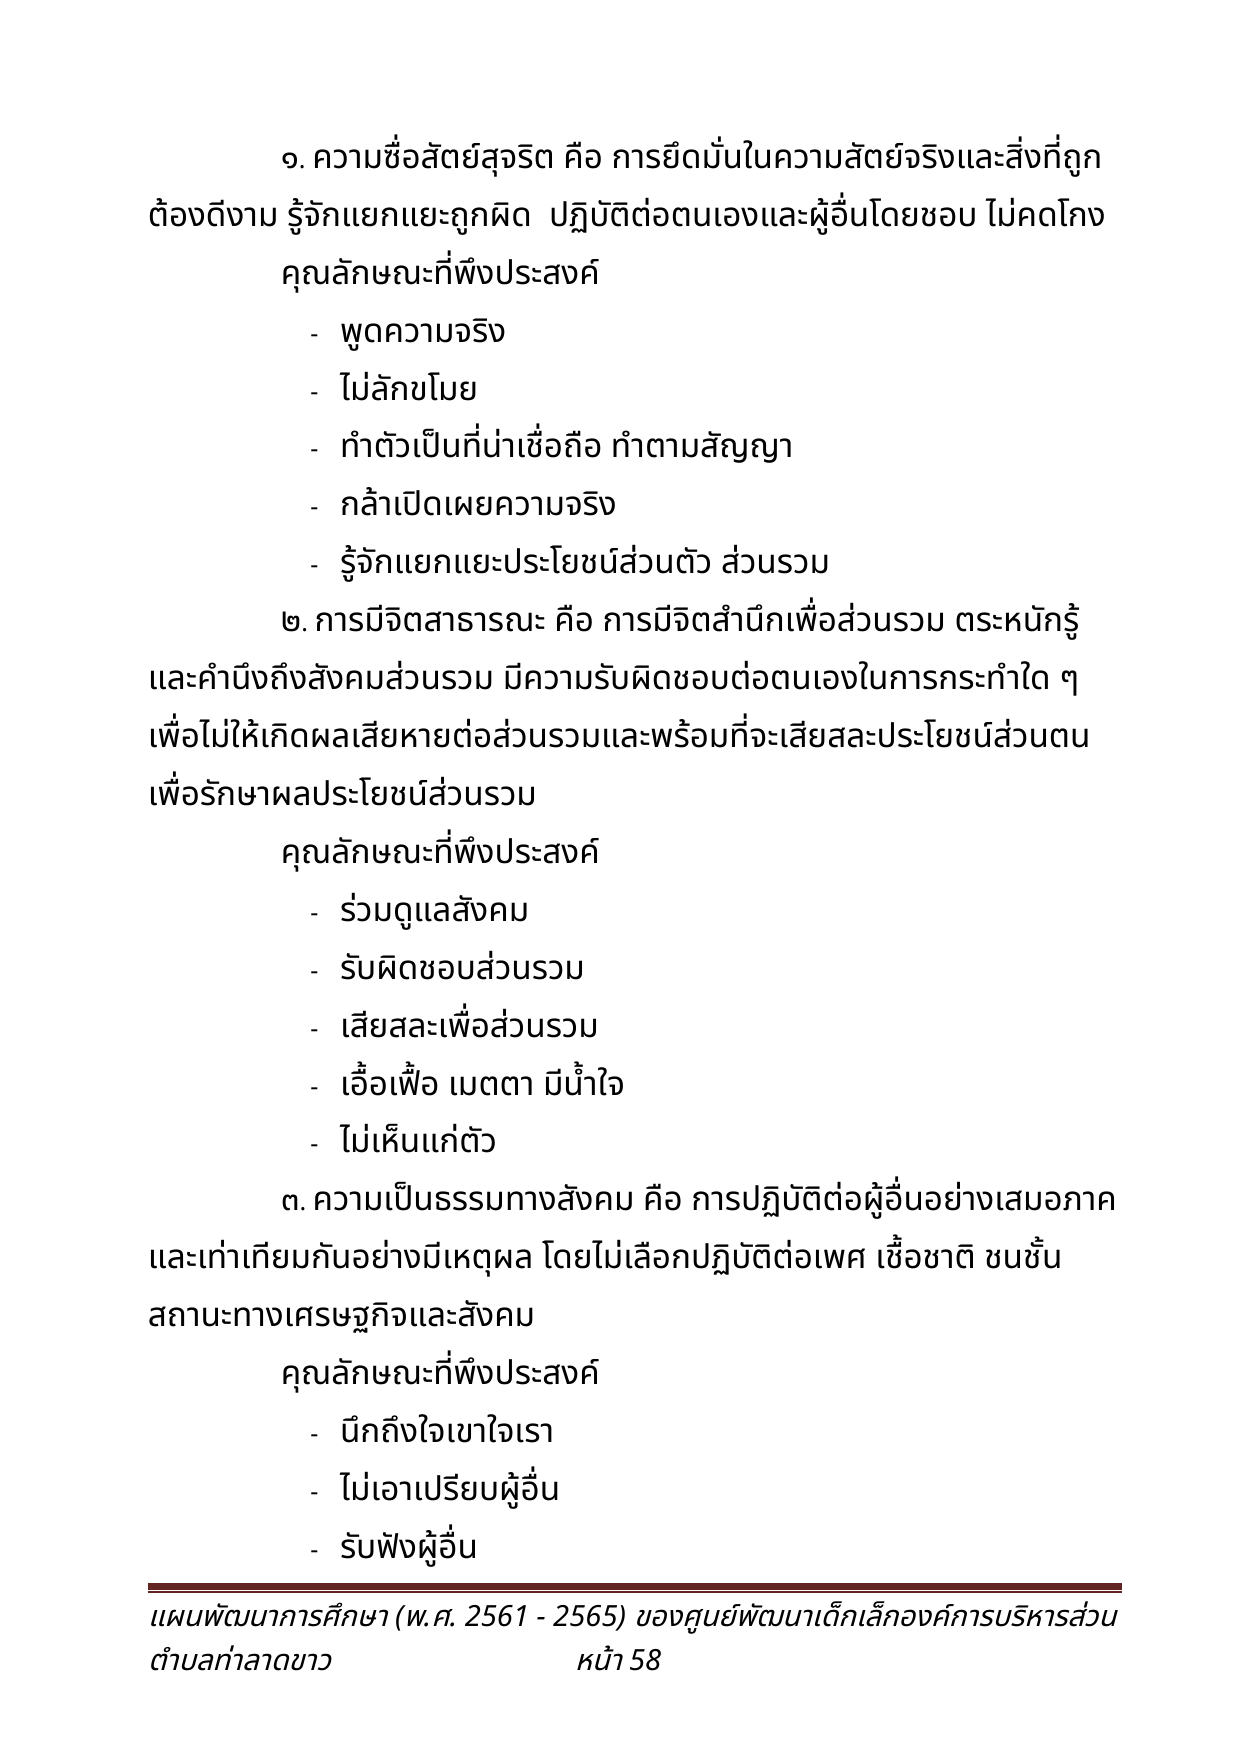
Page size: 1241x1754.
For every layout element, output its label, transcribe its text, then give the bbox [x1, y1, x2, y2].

list ร่วมดูแลสังคม [148, 886, 1122, 936]
list ไม่เห็นแก่ตัว [148, 1117, 1122, 1168]
text ๑. ความซื่อสัตย์สุจริต คือ การยึดมั่นในความสัตย์จริงและสิ่งที่ถูกต้องดีงาม รู้จักแยกแยะถูกผิด ปฏิบัติต่อตนเองและผู้อื่นโดยชอบ ไม่คดโกง [148, 133, 1122, 241]
text คุณลักษณะที่พึงประสงค์ [148, 828, 1122, 878]
list เอื้อเฟื้อ เมตตา มีน้ำใจ [148, 1059, 1122, 1110]
list รู้จักแยกแยะประโยชน์ส่วนตัว ส่วนรวม [148, 538, 1122, 589]
list เสียสละเพื่อส่วนรวม [148, 1002, 1122, 1052]
list พูดความจริง [148, 307, 1122, 357]
list รับผิดชอบส่วนรวม [148, 944, 1122, 994]
text คุณลักษณะที่พึงประสงค์ [148, 1349, 1122, 1399]
list รับฟังผู้อื่น [148, 1523, 1122, 1573]
list ไม่ลักขโมย [148, 364, 1122, 415]
list ทำตัวเป็นที่น่าเชื่อถือ ทำตามสัญญา [148, 422, 1122, 473]
list กล้าเปิดเผยความจริง [148, 480, 1122, 531]
text ๒. การมีจิตสาธารณะ คือ การมีจิตสำนึกเพื่อส่วนรวม ตระหนักรู้และคำนึงถึงสังคมส่วนรวม มีความรับผิดชอบต่อตนเองในการกระทำใด ๆ เพื่อไม่ให้เกิดผลเสียหายต่อส่วนรวมและพร้อมที่จะเสียสละประโยชน์ส่วนตนเพื่อรักษาผลประโยชน์ส่วนรวม [148, 596, 1122, 820]
text ๓. ความเป็นธรรมทางสังคม คือ การปฏิบัติต่อผู้อื่นอย่างเสมอภาคและเท่าเทียมกันอย่างมีเหตุผล โดยไม่เลือกปฏิบัติต่อเพศ เชื้อชาติ ชนชั้น สถานะทางเศรษฐกิจและสังคม [148, 1175, 1122, 1342]
list นึกถึงใจเขาใจเรา [148, 1407, 1122, 1457]
list ไม่เอาเปรียบผู้อื่น [148, 1465, 1122, 1515]
text คุณลักษณะที่พึงประสงค์ [148, 249, 1122, 299]
